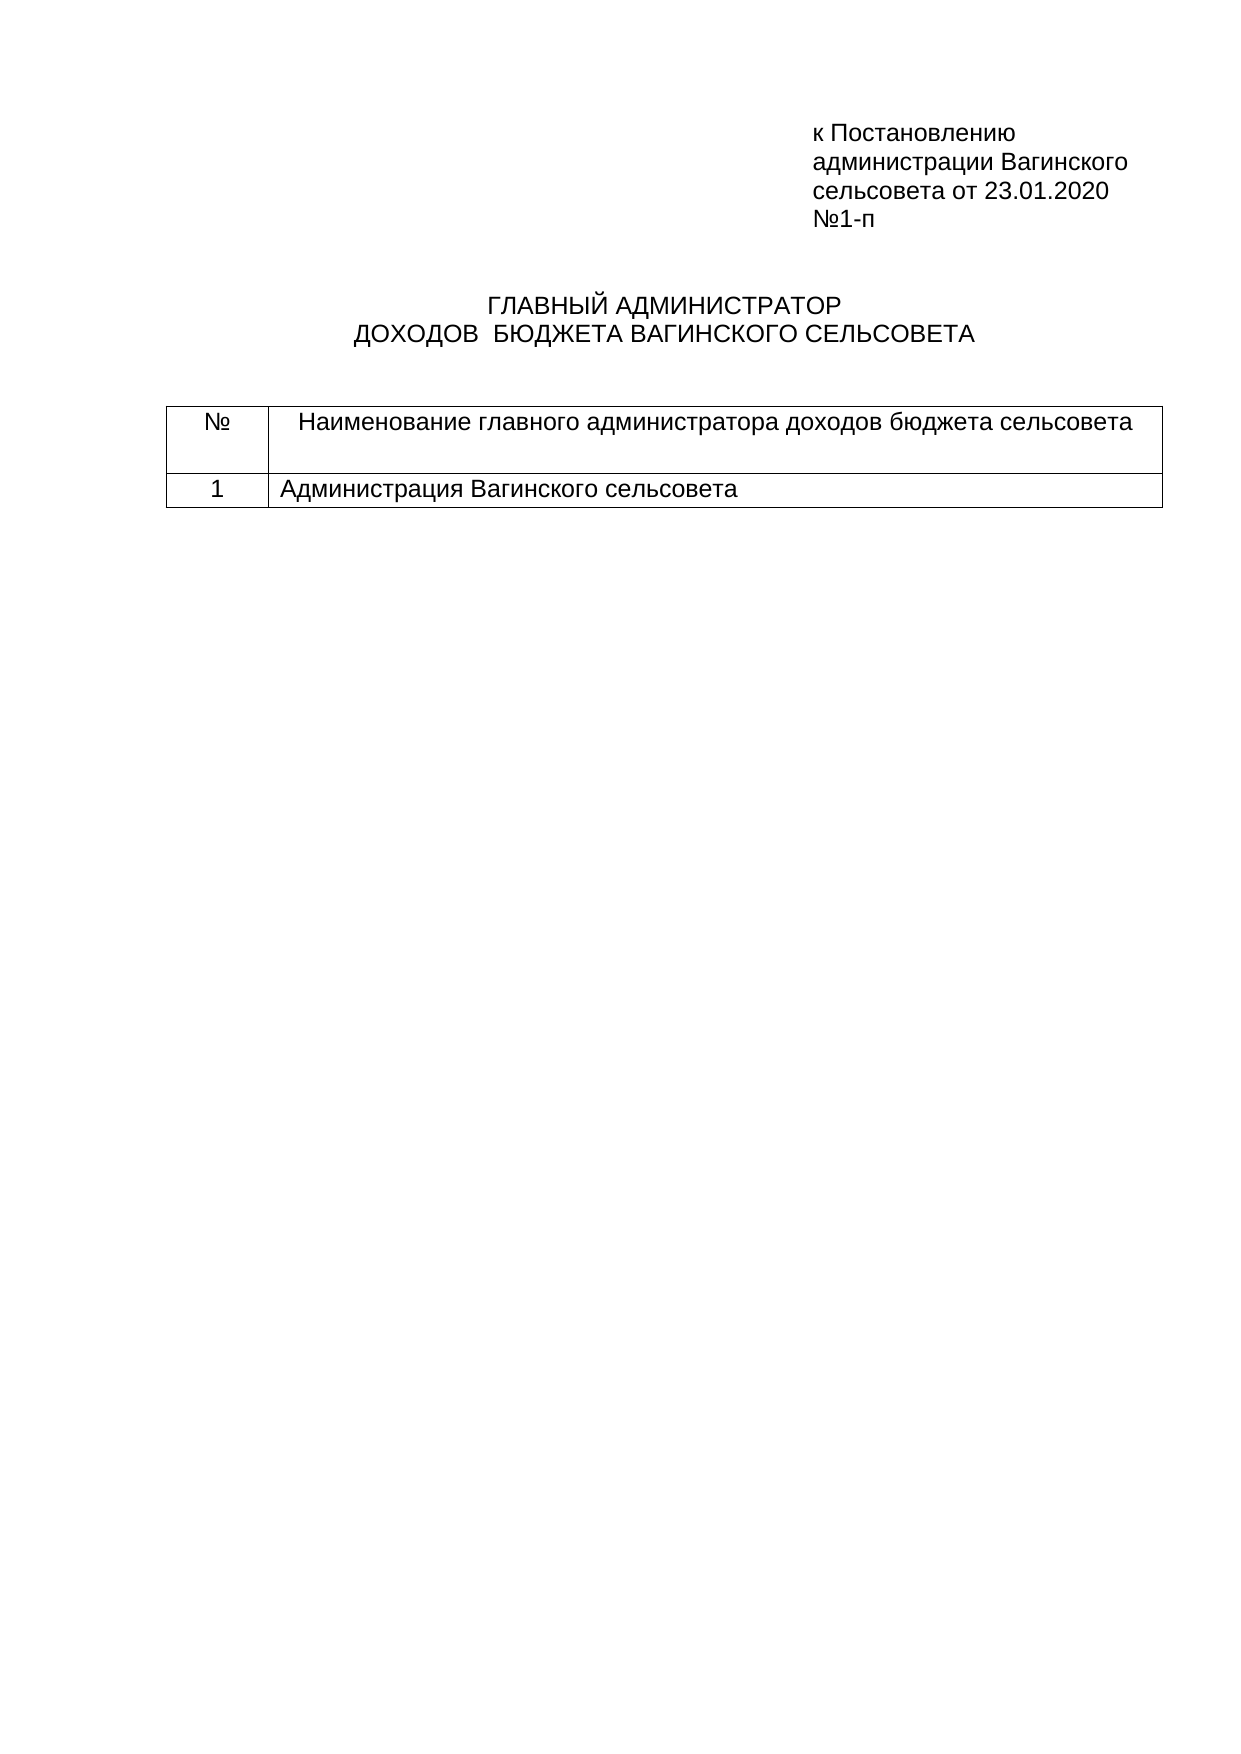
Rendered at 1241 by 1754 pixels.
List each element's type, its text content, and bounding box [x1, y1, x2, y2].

table_header № [167, 407, 268, 473]
text ГЛАВНЫЙ АДМИНИСТРАТОР [177, 291, 1152, 319]
table_cell 1 [167, 474, 268, 507]
table_header Наименование главного администратора доходов бюджета сельсовета [269, 407, 1162, 473]
table_cell Администрация Вагинского сельсовета [269, 474, 1162, 507]
text администрации Вагинского сельсовета от 23.01.2020 №1-п [812, 147, 1152, 233]
text к Постановлению [812, 118, 1152, 147]
text ДОХОДОВ БЮДЖЕТА ВАГИНСКОГО СЕЛЬСОВЕТА [177, 319, 1152, 348]
